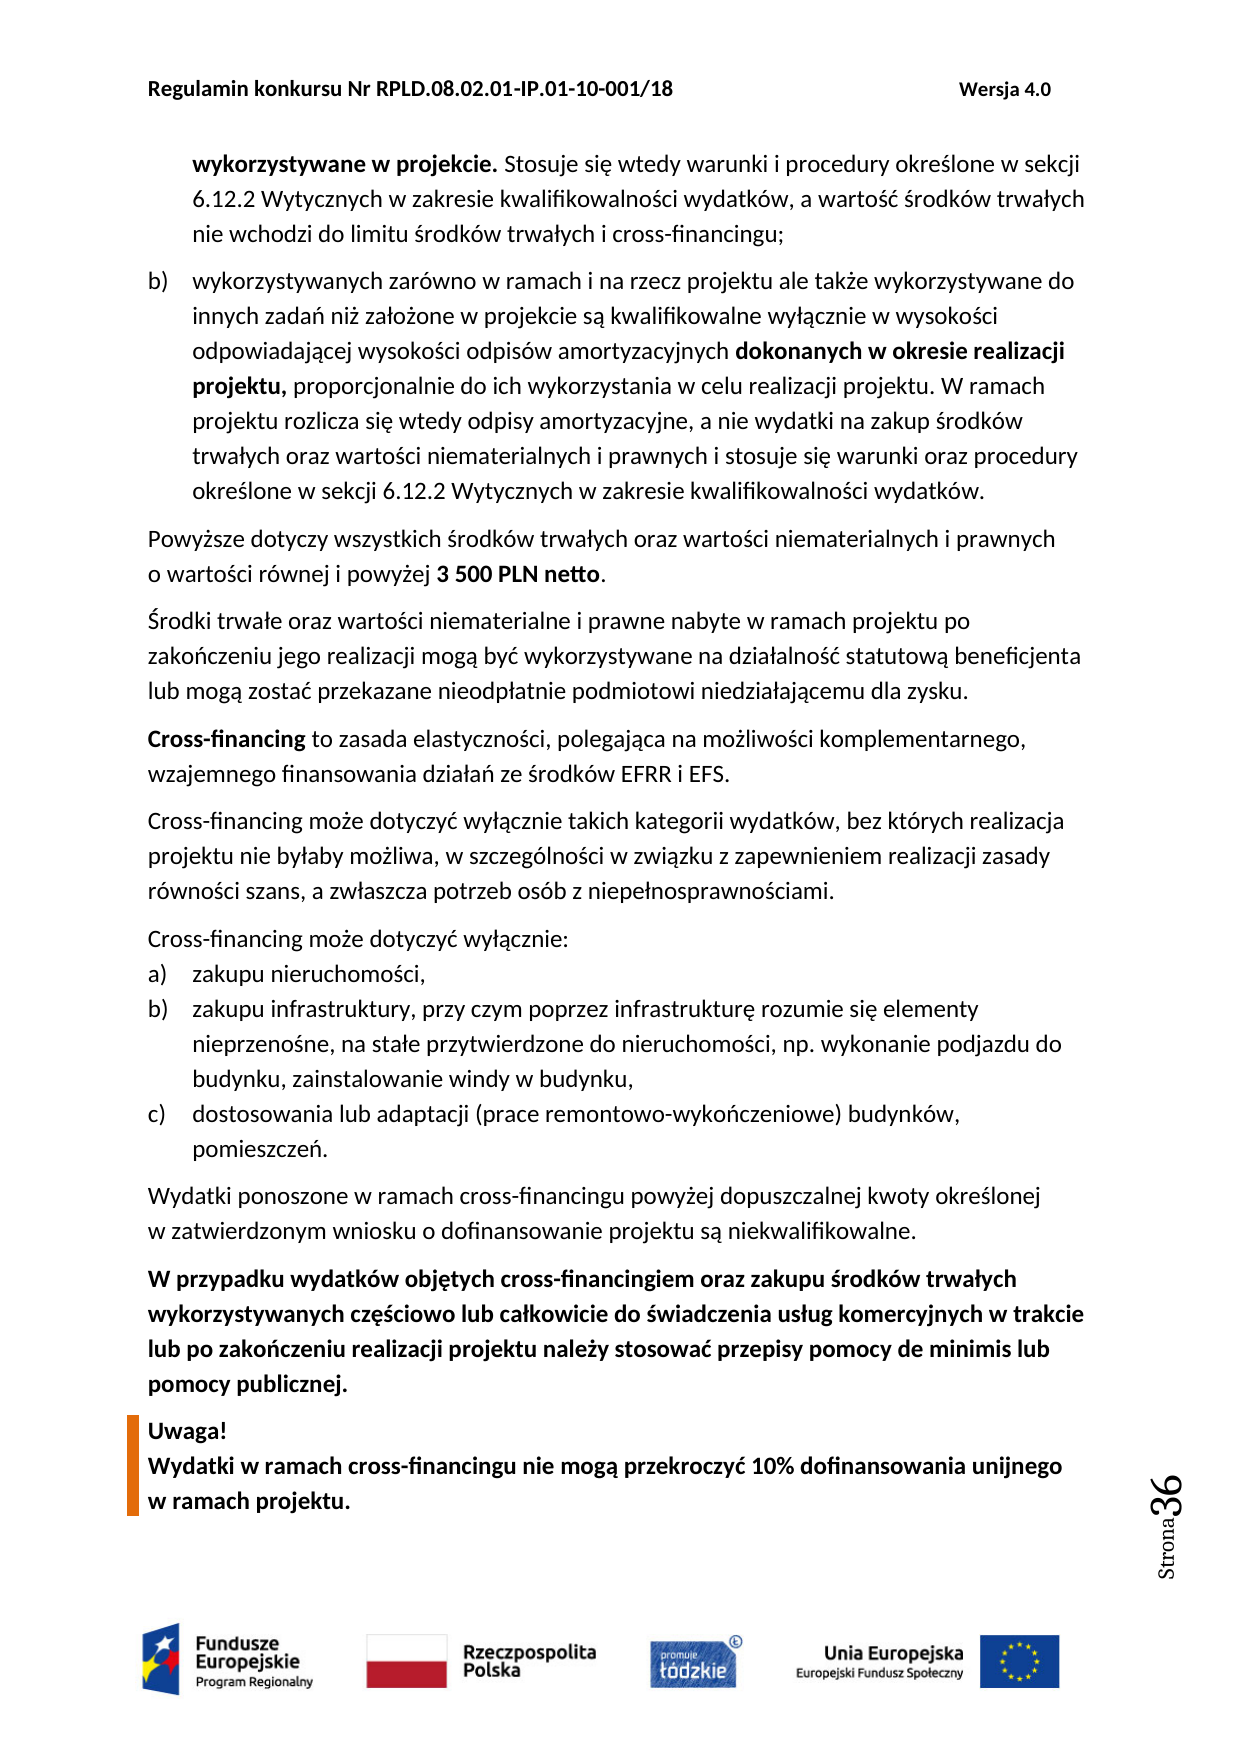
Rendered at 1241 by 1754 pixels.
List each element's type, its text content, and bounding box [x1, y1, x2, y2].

list zakupu infrastruktury, przy czym poprzez infrastrukturę rozumie się elementy nieprzenośne, na stałe przytwierdzone do nieruchomości, np. wykonanie podjazdu do budynku, zainstalowanie windy w budynku, [148, 993, 1092, 1093]
text Środki trwałe oraz wartości niematerialne i prawne nabyte w ramach projektu po zakończeniu jego realizacji mogą być wykorzystywane na działalność statutową beneficjenta lub mogą zostać przekazane nieodpłatnie podmiotowi niedziałającemu dla zysku. [148, 605, 1092, 706]
text Wydatki w ramach cross-financingu nie mogą przekroczyć 10% dofinansowania unijnego w ramach projektu. [139, 1450, 1092, 1516]
text W przypadku wydatków objętych cross-financingiem oraz zakupu środków trwałych wykorzystywanych częściowo lub całkowicie do świadczenia usług komercyjnych w trakcie lub po zakończeniu realizacji projektu należy stosować przepisy pomocy de minimis lub pomocy publicznej. [148, 1263, 1092, 1398]
text Cross-financing może dotyczyć wyłącznie: [148, 923, 1092, 953]
text Powyższe dotyczy wszystkich środków trwałych oraz wartości niematerialnych i prawnych o wartości równej i powyżej 3 500 PLN netto. [148, 523, 1092, 588]
list zakupu nieruchomości, [148, 958, 1092, 988]
text Cross-financing może dotyczyć wyłącznie takich kategorii wydatków, bez których realizacja projektu nie byłaby możliwa, w szczególności w związku z zapewnieniem realizacji zasady równości szans, a zwłaszcza potrzeb osób z niepełnosprawnościami. [148, 805, 1092, 906]
picture [54, 1561, 1105, 1751]
list wykorzystywanych zarówno w ramach i na rzecz projektu ale także wykorzystywane do innych zadań niż założone w projekcie są kwalifikowalne wyłącznie w wysokości odpowiadającej wysokości odpisów amortyzacyjnych dokonanych w okresie realizacji projektu, proporcjonalnie do ich wykorzystania w celu realizacji projektu. W ramach projektu rozlicza się wtedy odpisy amortyzacyjne, a nie wydatki na zakup środków trwałych oraz wartości niematerialnych i prawnych i stosuje się warunki oraz procedury określone w sekcji 6.12.2 Wytycznych w zakresie kwalifikowalności wydatków. [148, 265, 1092, 506]
text Wydatki ponoszone w ramach cross-financingu powyżej dopuszczalnej kwoty określonej w zatwierdzonym wniosku o dofinansowanie projektu są niekwalifikowalne. [148, 1180, 1092, 1246]
text Uwaga! [139, 1415, 1092, 1446]
list dostosowania lub adaptacji (prace remontowo-wykończeniowe) budynków, pomieszczeń. [148, 1098, 1092, 1163]
text Cross-financing to zasada elastyczności, polegająca na możliwości komplementarnego, wzajemnego finansowania działań ze środków EFRR i EFS. [148, 723, 1092, 788]
